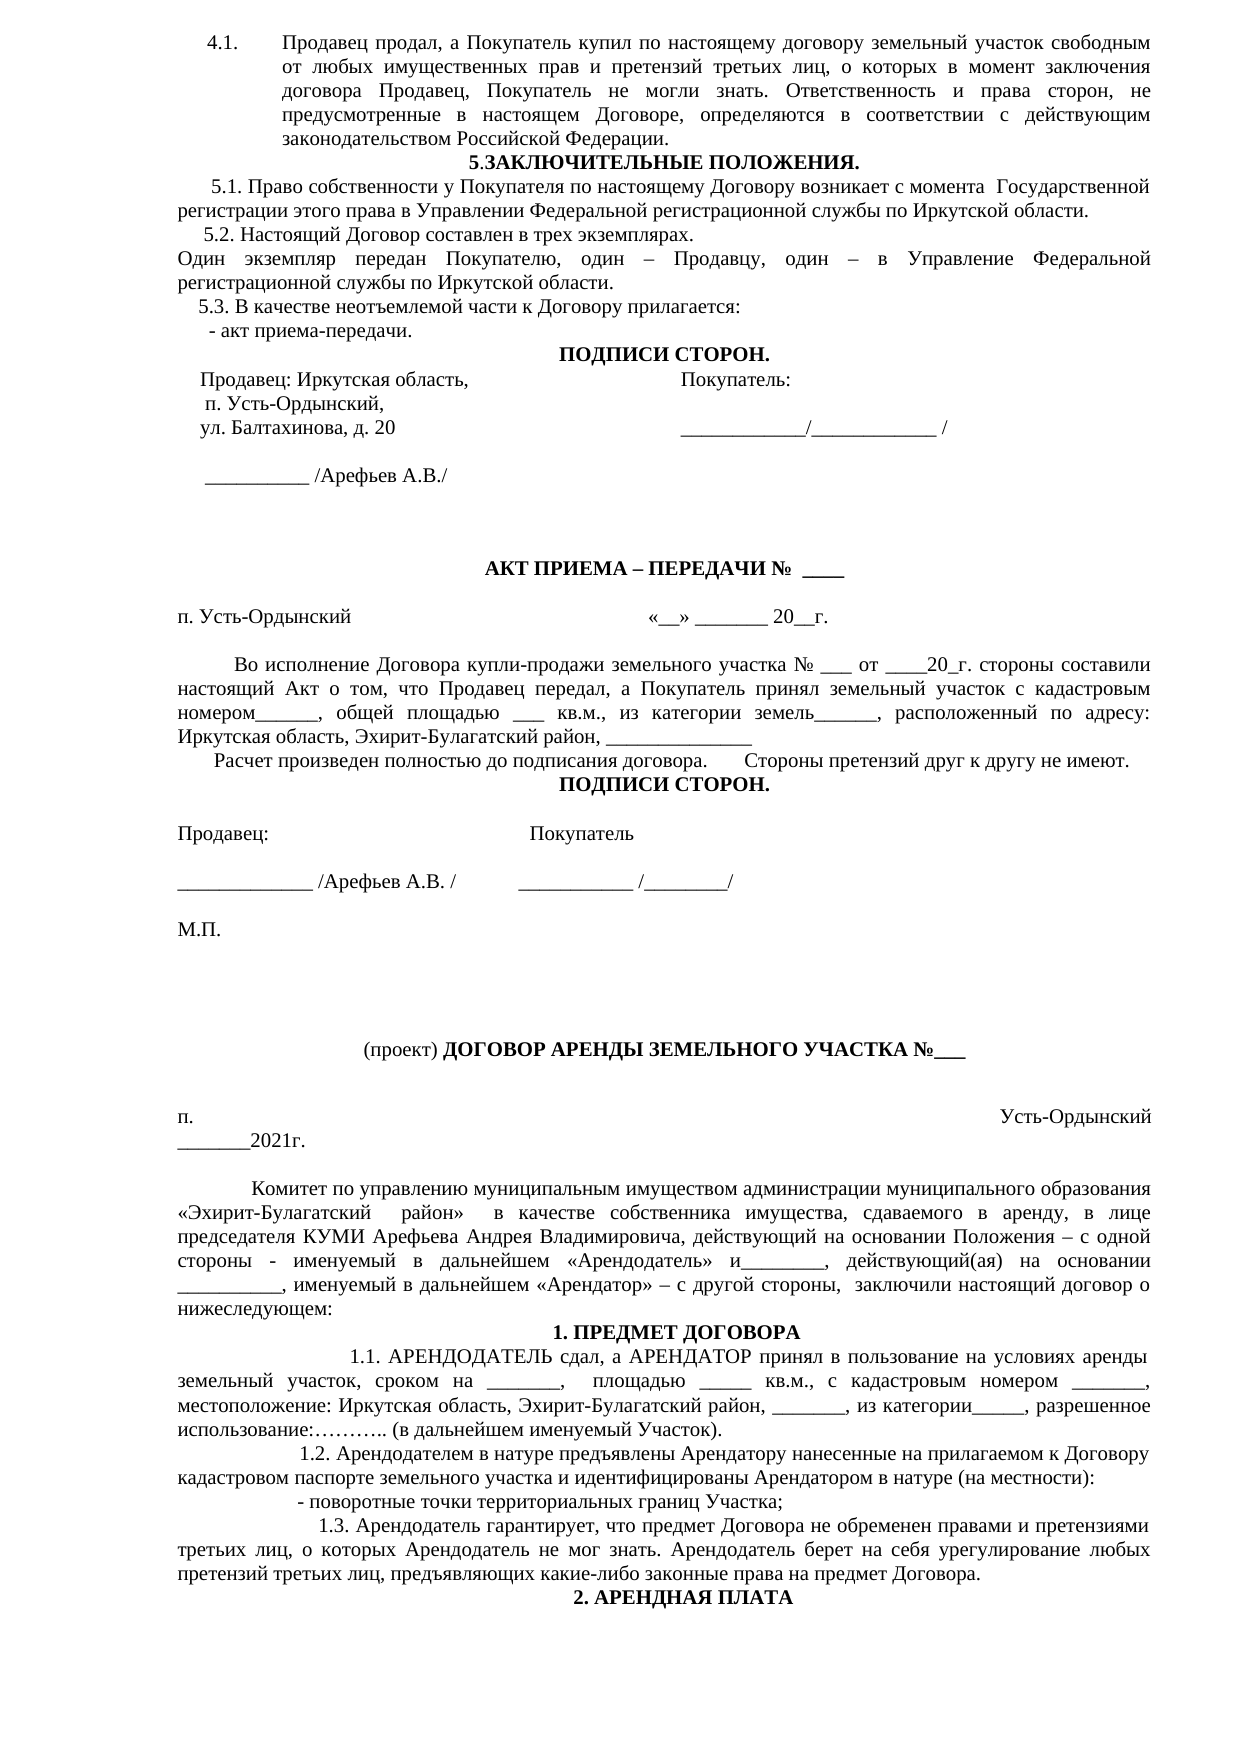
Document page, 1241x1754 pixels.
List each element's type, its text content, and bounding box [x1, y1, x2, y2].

text ПОДПИСИ СТОРОН. [177, 342, 1152, 366]
text М.П. [177, 917, 1152, 941]
text п. Усть-Ордынский «__» _______ 20__г. [177, 604, 1152, 628]
text _____________ /Арефьев А.В. / ___________ /________/ [177, 869, 1152, 893]
text Расчет произведен полностью до подписания договора. Стороны претензий друг к другу не имеют. [177, 748, 1152, 772]
text Один экземпляр передан Покупателю, один – Продавцу, один – в Управление Федеральной регистрационной службы по Иркутской области. [177, 246, 1152, 294]
text 1.1. АРЕНДОДАТЕЛЬ сдал, а АРЕНДАТОР принял в пользование на условиях аренды земельный участок, сроком на _______, площадью _____ кв.м., с кадастровым номером _______, местоположение: Иркутская область, Эхирит-Булагатский район, _______, из категории_____, разрешенное использование:……….. (в дальнейшем именуемый Участок). [177, 1344, 1152, 1441]
text 1.3. Арендодатель гарантирует, что предмет Договора не обременен правами и претензиями третьих лиц, о которых Арендодатель не мог знать. Арендодатель берет на себя урегулирование любых претензий третьих лиц, предъявляющих какие-либо законные права на предмет Договора. [177, 1513, 1152, 1585]
text 2. АРЕНДНАЯ ПЛАТА [177, 1585, 1152, 1609]
list Продавец продал, а Покупатель купил по настоящему договору земельный участок свободным от любых имущественных прав и претензий третьих лиц, о которых в момент заключения договора Продавец, Покупатель не могли знать. Ответственность и права сторон, не предусмотренные в настоящем Договоре, определяются в соответствии с действующим законодательством Российской Федерации. [207, 29, 1152, 150]
text Продавец: Покупатель [177, 821, 1152, 844]
text Во исполнение Договора купли-продажи земельного участка № ___ от ____20_г. стороны составили настоящий Акт о том, что Продавец передал, а Покупатель принял земельный участок с кадастровым номером______, общей площадью ___ кв.м., из категории земель______, расположенный по адресу: Иркутская область, Эхирит-Булагатский район, ______________ [177, 652, 1152, 748]
text Комитет по управлению муниципальным имуществом администрации муниципального образования «Эхирит-Булагатский район» в качестве собственника имущества, сдаваемого в аренду, в лице председателя КУМИ Арефьева Андрея Владимировича, действующий на основании Положения – с одной стороны - именуемый в дальнейшем «Арендодатель» и________, действующий(ая) на основании __________, именуемый в дальнейшем «Арендатор» – с другой стороны, заключили настоящий договор о нижеследующем: [177, 1176, 1152, 1320]
text - акт приема-передачи. [177, 318, 1152, 342]
table_header Продавец: Иркутская область, п. Усть-Ордынский, ул. Балтахинова, д. 20 __________ /Арефьев А.В./ М.П. [189, 366, 665, 556]
text 1. ПРЕДМЕТ ДОГОВОРА [177, 1320, 1152, 1344]
text 5.1. Право собственности у Покупателя по настоящему Договору возникает с момента Государственной регистрации этого права в Управлении Федеральной регистрационной службы по Иркутской области. [177, 174, 1152, 222]
text - поворотные точки территориальных границ Участка; [177, 1489, 1152, 1513]
text 5.ЗАКЛЮЧИТЕЛЬНЫЕ ПОЛОЖЕНИЯ. [177, 150, 1152, 174]
text АКТ ПРИЕМА – ПЕРЕДАЧИ № ____ [177, 556, 1152, 580]
text (проект) ДОГОВОР АРЕНДЫ ЗЕМЕЛЬНОГО УЧАСТКА №___ [177, 1037, 1152, 1061]
text 5.3. В качестве неотъемлемой части к Договору прилагается: [177, 294, 1152, 318]
text 5.2. Настоящий Договор составлен в трех экземплярах. [177, 222, 1152, 246]
text ПОДПИСИ СТОРОН. [177, 772, 1152, 796]
text п. Усть-Ордынский _______2021г. [177, 1104, 1152, 1152]
table_header Покупатель: ____________/____________ / [665, 366, 1154, 556]
text 1.2. Арендодателем в натуре предъявлены Арендатору нанесенные на прилагаемом к Договору кадастровом паспорте земельного участка и идентифицированы Арендатором в натуре (на местности): [177, 1441, 1152, 1489]
